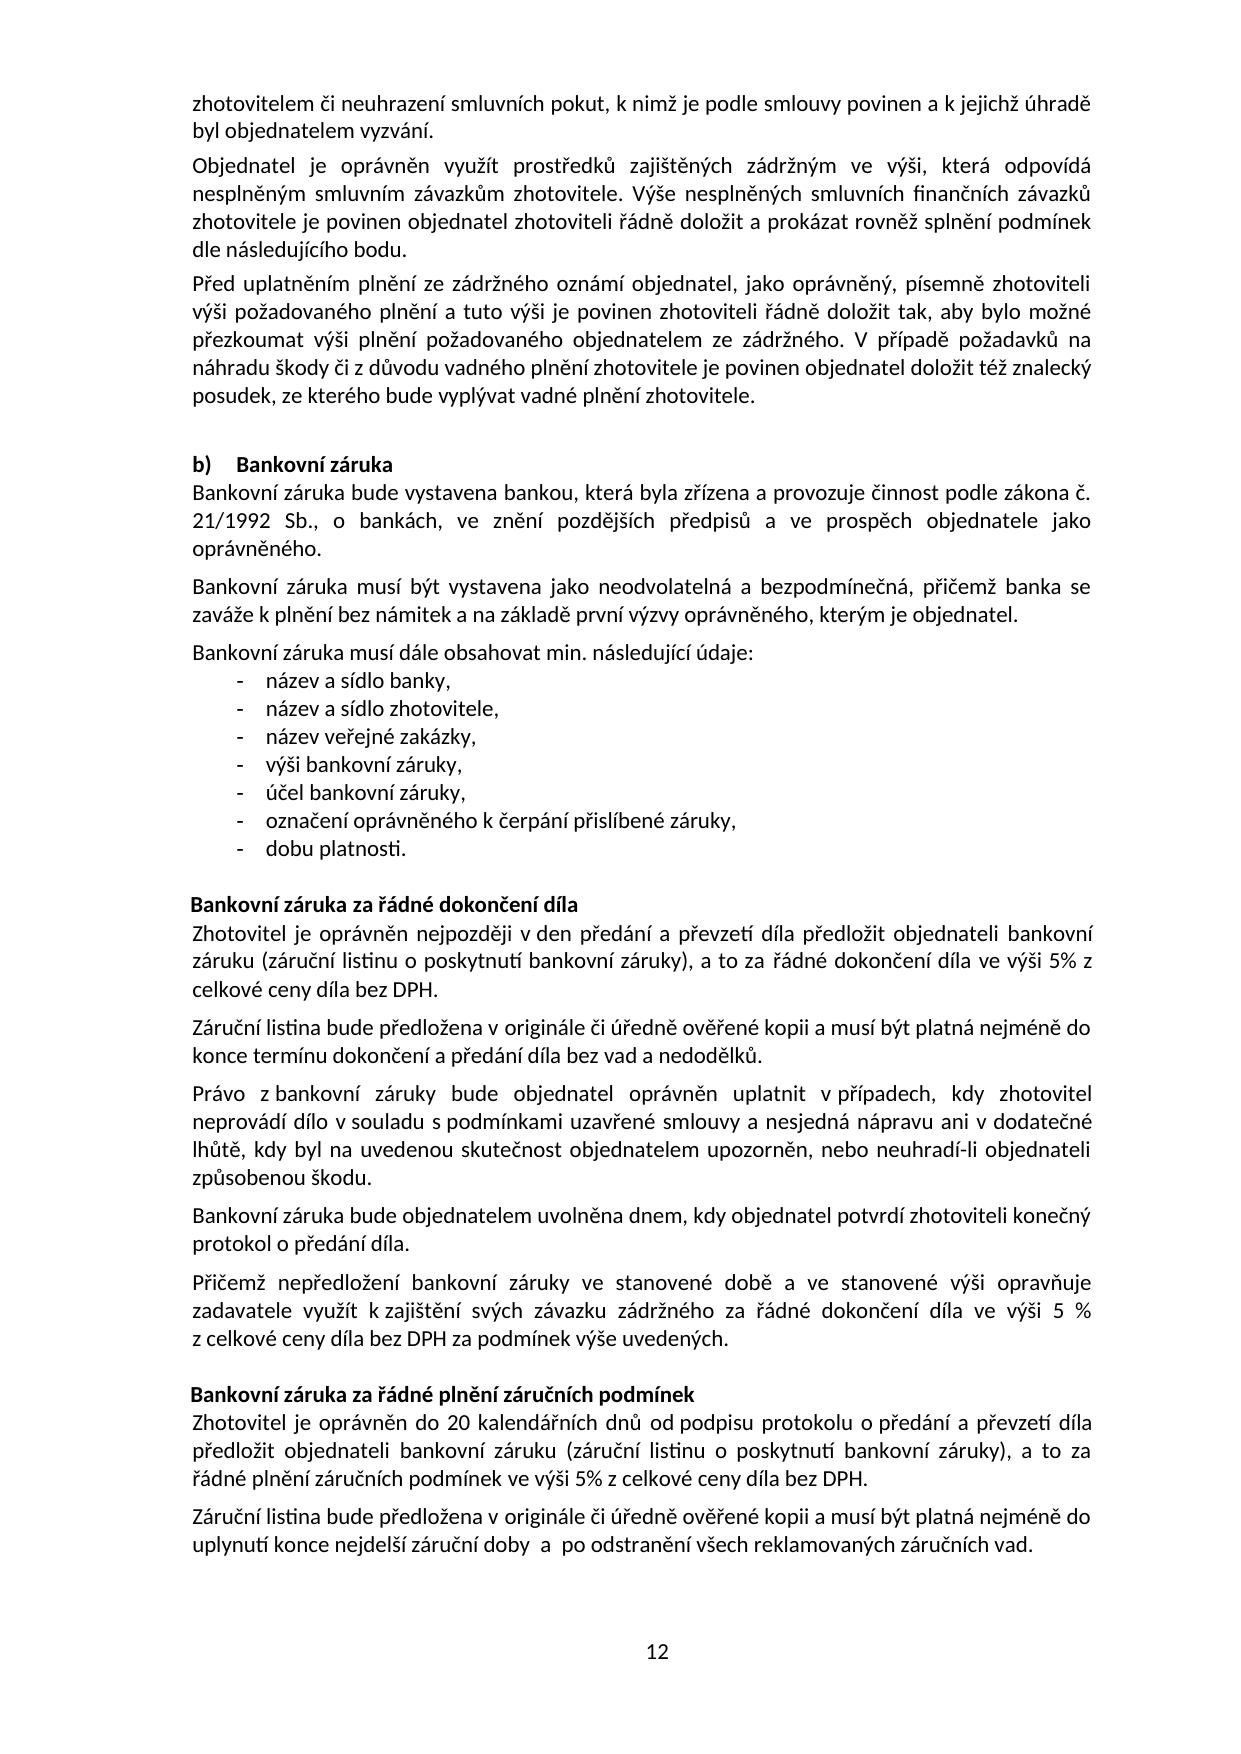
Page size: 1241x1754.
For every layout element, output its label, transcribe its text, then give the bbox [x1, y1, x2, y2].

list Bankovní záruka musí být vystavena jako neodvolatelná a bezpodmínečná, přičemž banka se zaváže k plnění bez námitek a na základě první výzvy oprávněného, kterým je objednatel. [192, 572, 1093, 628]
list Bankovní záruka za řádné plnění záručních podmínek [118, 1380, 1093, 1408]
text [192, 89, 1093, 145]
list označení oprávněného k čerpání přislíbené záruky, [192, 807, 1093, 834]
list Bankovní záruka musí dále obsahovat min. následující údaje: [192, 638, 1093, 666]
list název a sídlo banky, [192, 666, 1093, 694]
list Přičemž nepředložení bankovní záruky ve stanovené době a ve stanovené výši opravňuje zadavatele využít k zajištění svých závazku zádržného za řádné dokončení díla ve výši 5 % z celkové ceny díla bez DPH za podmínek výše uvedených. [192, 1268, 1093, 1352]
text Objednatel je oprávněn využít prostředků zajištěných zádržným ve výši, která odpovídá nesplněným smluvním závazkům zhotovitele. Výše nesplněných smluvních finančních závazků zhotovitele je povinen objednatel zhotoviteli řádně doložit a prokázat rovněž splnění podmínek dle následujícího bodu. [192, 151, 1093, 263]
list název a sídlo zhotovitele, [192, 694, 1093, 722]
list Zhotovitel je oprávněn nejpozději v den předání a převzetí díla předložit objednateli bankovní záruku (záruční listinu o poskytnutí bankovní záruky), a to za řádné dokončení díla ve výši 5% z celkové ceny díla bez DPH. [192, 919, 1093, 1003]
text Před uplatněním plnění ze zádržného oznámí objednatel, jako oprávněný, písemně zhotoviteli výši požadovaného plnění a tuto výši je povinen zhotoviteli řádně doložit tak, aby bylo možné přezkoumat výši plnění požadovaného objednatelem ze zádržného. V případě požadavků na náhradu škody či z důvodu vadného plnění zhotovitele je povinen objednatel doložit též znalecký posudek, ze kterého bude vyplývat vadné plnění zhotovitele. [192, 269, 1093, 409]
list Bankovní záruka [192, 450, 1093, 478]
list Záruční listina bude předložena v originále či úředně ověřené kopii a musí být platná nejméně do uplynutí konce nejdelší záruční doby a po odstranění všech reklamovaných záručních vad. [192, 1502, 1093, 1558]
list Bankovní záruka bude objednatelem uvolněna dnem, kdy objednatel potvrdí zhotoviteli konečný protokol o předání díla. [192, 1201, 1093, 1257]
list název veřejné zakázky, [192, 722, 1093, 751]
list účel bankovní záruky, [192, 778, 1093, 807]
list dobu platnosti. [192, 834, 1093, 863]
list Záruční listina bude předložena v originále či úředně ověřené kopii a musí být platná nejméně do konce termínu dokončení a předání díla bez vad a nedodělků. [192, 1013, 1093, 1069]
list Bankovní záruka bude vystavena bankou, která byla zřízena a provozuje činnost podle zákona č. 21/1992 Sb., o bankách, ve znění pozdějších předpisů a ve prospěch objednatele jako oprávněného. [192, 478, 1093, 562]
list Právo z bankovní záruky bude objednatel oprávněn uplatnit v případech, kdy zhotovitel neprovádí dílo v souladu s podmínkami uzavřené smlouvy a nesjedná nápravu ani v dodatečné lhůtě, kdy byl na uvedenou skutečnost objednatelem upozorněn, nebo neuhradí-li objednateli způsobenou škodu. [192, 1079, 1093, 1191]
list Zhotovitel je oprávněn do 20 kalendářních dnů od podpisu protokolu o předání a převzetí díla předložit objednateli bankovní záruku (záruční listinu o poskytnutí bankovní záruky), a to za řádné plnění záručních podmínek ve výši 5% z celkové ceny díla bez DPH. [192, 1408, 1093, 1492]
list výši bankovní záruky, [192, 751, 1093, 778]
list Bankovní záruka za řádné dokončení díla [118, 891, 1093, 919]
